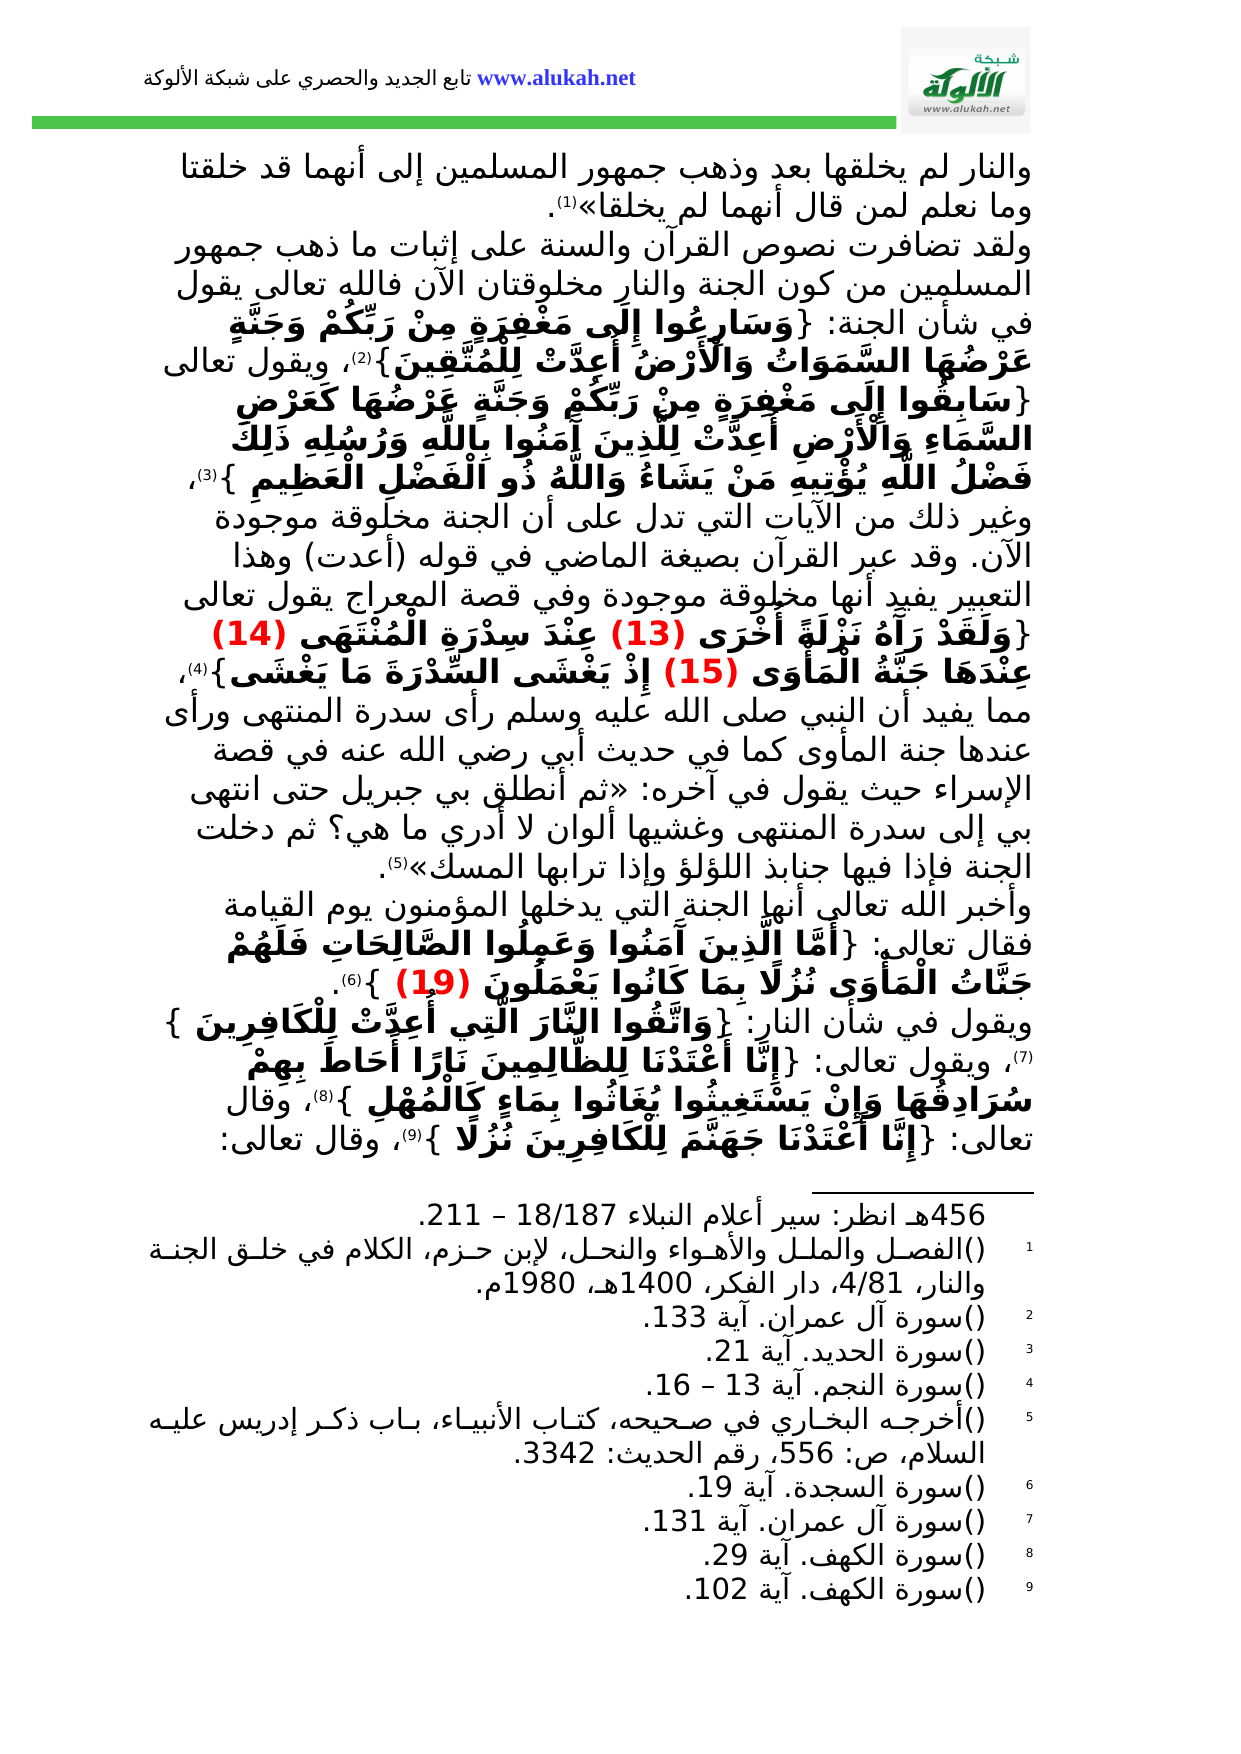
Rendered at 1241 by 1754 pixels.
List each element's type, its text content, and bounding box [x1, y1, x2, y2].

text ولقد تضافرت نصوص القرآن والسنة على إثبات ما ذهب جمهور المسلمين من كون الجنة والنار مخلوقتان الآن فالله تعالى يقول في شأن الجنة: {وَسَارِعُوا إِلَى مَغْفِرَةٍ مِنْ رَبِّكُمْ وَجَنَّةٍ عَرْضُهَا السَّمَوَاتُ وَالْأَرْضُ أُعِدَّتْ لِلْمُتَّقِينَ}()، ويقول تعالى {سَابِقُوا إِلَى مَغْفِرَةٍ مِنْ رَبِّكُمْ وَجَنَّةٍ عَرْضُهَا كَعَرْضِ السَّمَاءِ وَالْأَرْضِ أُعِدَّتْ لِلَّذِينَ آَمَنُوا بِاللَّهِ وَرُسُلِهِ ذَلِكَ فَضْلُ اللَّهِ يُؤْتِيهِ مَنْ يَشَاءُ وَاللَّهُ ذُو الْفَضْلِ الْعَظِيمِ }()، وغير ذلك من الآيات التي تدل على أن الجنة مخلوقة موجودة الآن. وقد عبر القرآن بصيغة الماضي في قوله (أعدت) وهذا التعبير يفيد أنها مخلوقة موجودة وفي قصة المعراج يقول تعالى {وَلَقَدْ رَآَهُ نَزْلَةً أُخْرَى (13) عِنْدَ سِدْرَةِ الْمُنْتَهَى (14) عِنْدَهَا جَنَّةُ الْمَأْوَى (15) إِذْ يَغْشَى السِّدْرَةَ مَا يَغْشَى}()، مما يفيد أن النبي صلى الله عليه وسلم رأى سدرة المنتهى ورأى عندها جنة المأوى كما في حديث أبي رضي الله عنه في قصة الإسراء حيث يقول في آخره: «ثم أنطلق بي جبريل حتى انتهى بي إلى سدرة المنتهى وغشيها ألوان لا أدري ما هي؟ ثم دخلت الجنة فإذا فيها جنابذ اللؤلؤ وإذا ترابها المسك»(). [148, 225, 1033, 886]
text وأخبر الله تعالى أنها الجنة التي يدخلها المؤمنون يوم القيامة فقال تعالى: {أَمَّا الَّذِينَ آَمَنُوا وَعَمِلُوا الصَّالِحَاتِ فَلَهُمْ جَنَّاتُ الْمَأْوَى نُزُلًا بِمَا كَانُوا يَعْمَلُونَ (19) }(). [148, 886, 1033, 1002]
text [148, 148, 1033, 225]
text ويقول في شأن النار: {وَاتَّقُوا النَّارَ الَّتِي أُعِدَّتْ لِلْكَافِرِينَ }()، ويقول تعالى: {إِنَّا أَعْتَدْنَا لِلظَّالِمِينَ نَارًا أَحَاطَ بِهِمْ سُرَادِقُهَا وَإِنْ يَسْتَغِيثُوا يُغَاثُوا بِمَاءٍ كَالْمُهْلِ }()، وقال تعالى: {إِنَّا أَعْتَدْنَا جَهَنَّمَ لِلْكَافِرِينَ نُزُلًا }()، وقال تعالى: {النَّارُ يُعْرَضُونَ عَلَيْهَا غُدُوًّا وَعَشِيًّا وَيَوْمَ تَقُومُ السَّاعَةُ أَدْخِلُوا آَلَ فِرْعَوْنَ أَشَدَّ الْعَذَابِ }(). [148, 1002, 1033, 1158]
